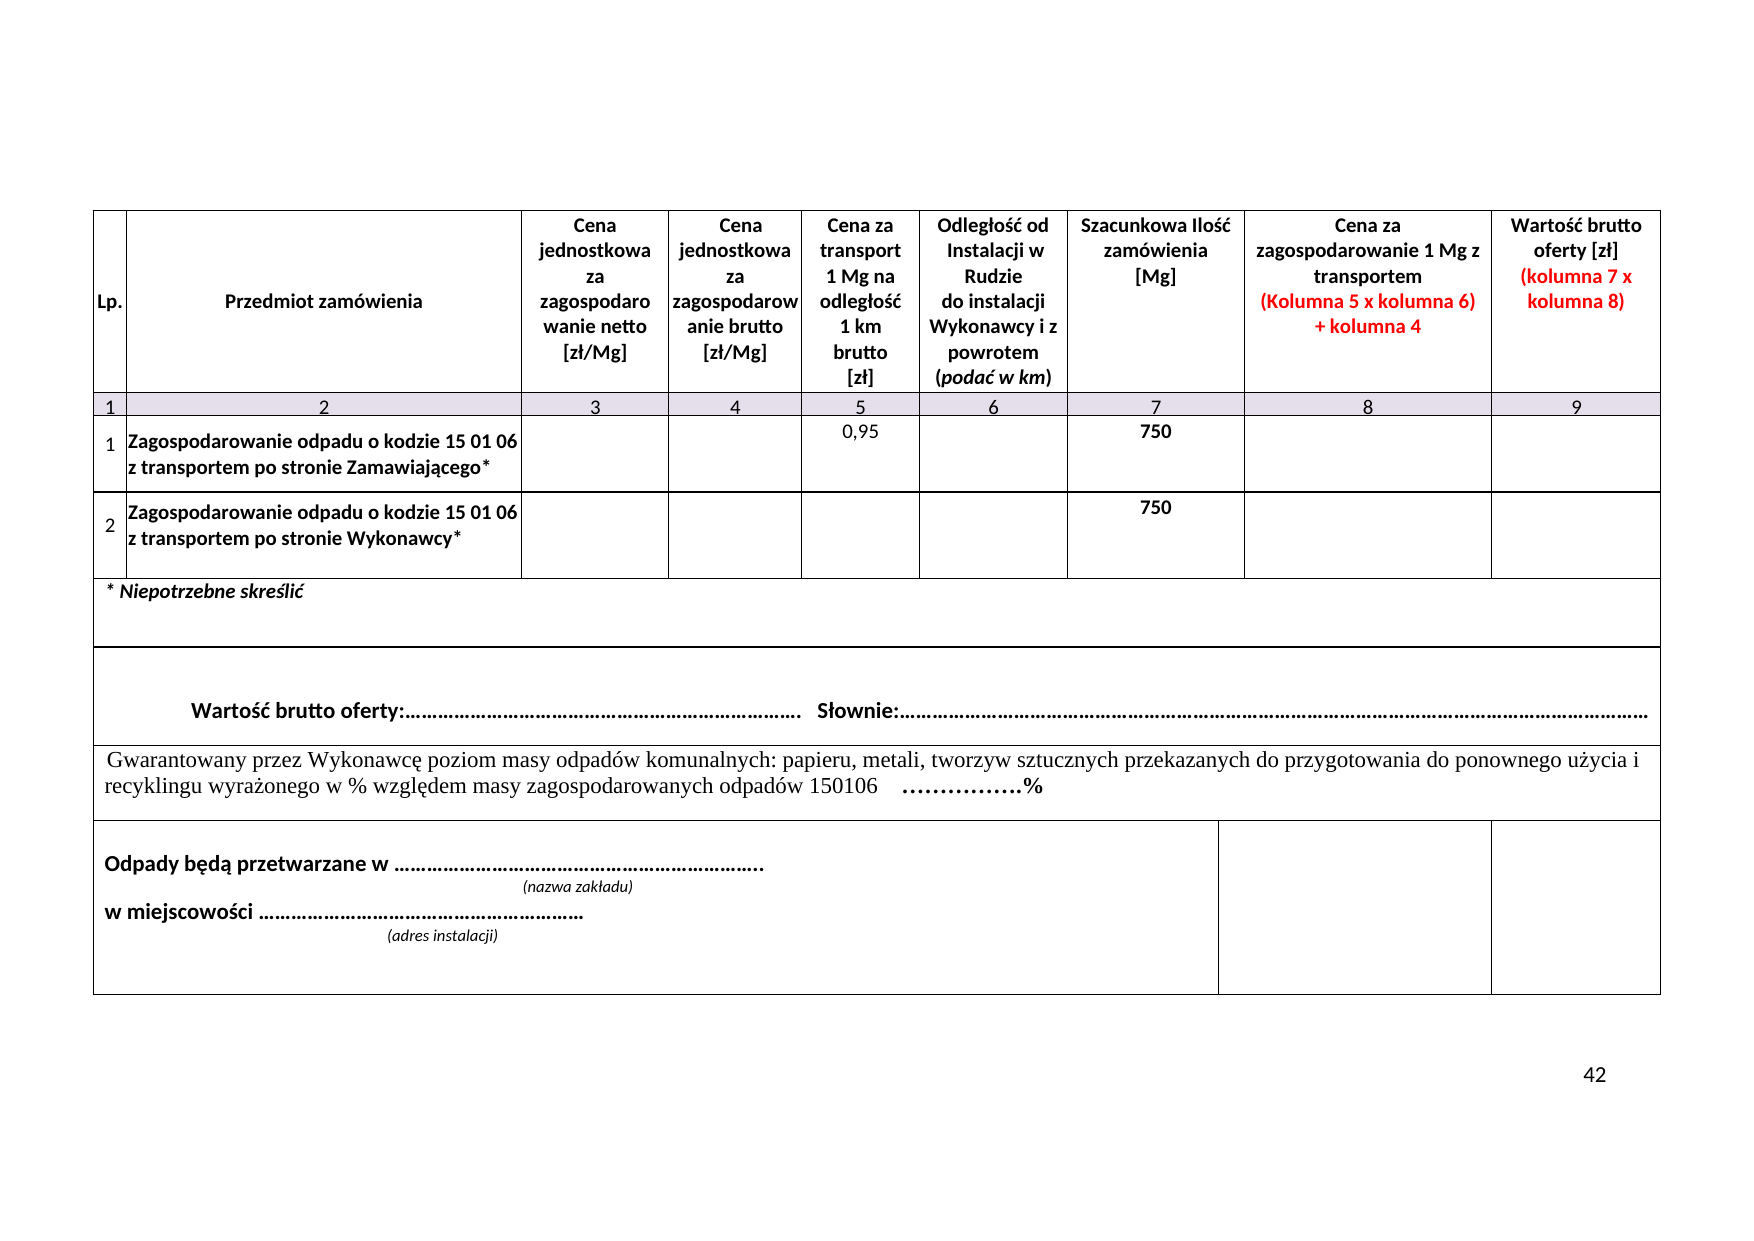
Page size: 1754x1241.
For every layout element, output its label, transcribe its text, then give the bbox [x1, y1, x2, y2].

table_header Lp. [94, 211, 126, 392]
table_cell [1245, 493, 1491, 578]
table_cell Wartość brutto oferty:………………………………………………………………. Słownie:………………………………………………………………………………………………………………………… [94, 648, 1660, 745]
table_cell [1492, 493, 1660, 578]
table_cell 7 [1068, 393, 1244, 415]
table_cell [1219, 821, 1491, 994]
table_cell 9 [1492, 393, 1660, 415]
table_header Wartość brutto oferty [zł] (kolumna 7 x kolumna 8) [1492, 211, 1660, 392]
table_cell Zagospodarowanie odpadu o kodzie 15 01 06 z transportem po stronie Wykonawcy* [127, 493, 521, 578]
table_cell 4 [669, 393, 801, 415]
table_cell [669, 493, 801, 578]
table_header Przedmiot zamówienia [127, 211, 521, 392]
table_cell [920, 493, 1067, 578]
table_cell 1 [94, 416, 126, 491]
table_cell [802, 493, 919, 578]
table_cell [1492, 416, 1660, 491]
table_cell 5 [802, 393, 919, 415]
table_cell 6 [920, 393, 1067, 415]
table_cell 8 [1245, 393, 1491, 415]
table_header Cena jednostkowa za zagospodarowanie brutto [zł/Mg] [669, 211, 801, 392]
table_header Odległość od Instalacji w Rudzie do instalacji Wykonawcy i z powrotem (podać w km) [920, 211, 1067, 392]
table_cell 0,95 [802, 416, 919, 491]
table_cell 2 [94, 493, 126, 578]
table_cell [522, 493, 668, 578]
table_header Cena za transport 1 Mg na odległość 1 km brutto [zł] [802, 211, 919, 392]
table_cell * Niepotrzebne skreślić [94, 579, 1660, 646]
table_cell 3 [522, 393, 668, 415]
table_cell [522, 416, 668, 491]
table_cell [669, 416, 801, 491]
table_cell [1492, 821, 1660, 994]
table_cell 2 [127, 393, 521, 415]
table_cell Gwarantowany przez Wykonawcę poziom masy odpadów komunalnych: papieru, metali, tworzyw sztucznych przekazanych do przygotowania do ponownego użycia i recyklingu wyrażonego w % względem masy zagospodarowanych odpadów 150106 …………….% [94, 746, 1660, 820]
table_cell 1 [94, 393, 126, 415]
table_cell [920, 416, 1067, 491]
table_cell [1245, 416, 1491, 491]
table_header Cena jednostkowa za zagospodarowanie netto [zł/Mg] [522, 211, 668, 392]
table_header Cena za zagospodarowanie 1 Mg z transportem (Kolumna 5 x kolumna 6) + kolumna 4 [1245, 211, 1491, 392]
table_cell 750 [1068, 416, 1244, 491]
table_header Szacunkowa Ilość zamówienia [Mg] [1068, 211, 1244, 392]
table_cell Zagospodarowanie odpadu o kodzie 15 01 06 z transportem po stronie Zamawiającego* [127, 416, 521, 491]
table_cell Odpady będą przetwarzane w ………………………………………………………….. (nazwa zakładu) w miejscowości …………………………………………………… (adres instalacji) [94, 821, 1218, 994]
table_cell 750 [1068, 493, 1244, 578]
